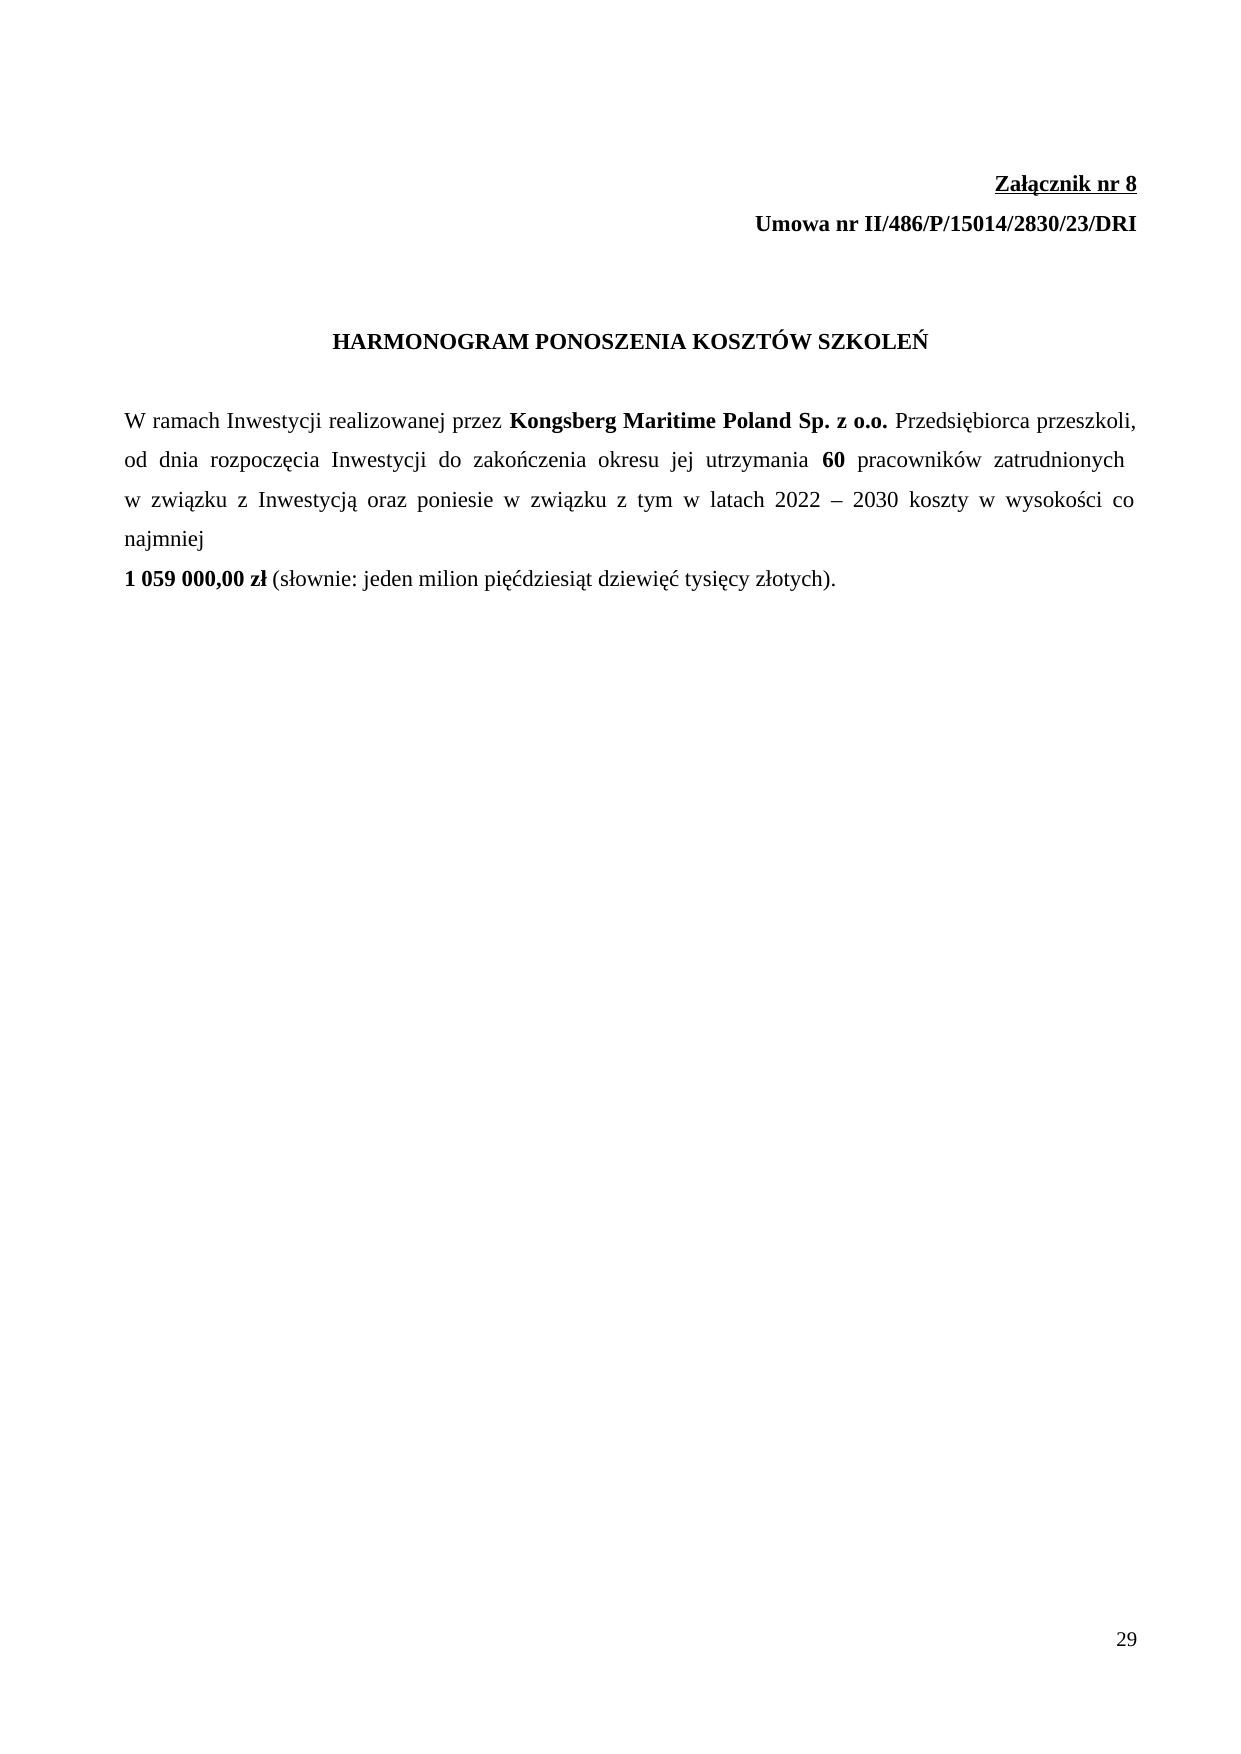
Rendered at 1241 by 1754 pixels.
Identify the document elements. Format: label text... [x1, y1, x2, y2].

text Załącznik nr 8 [124, 170, 1137, 196]
text W ramach Inwestycji realizowanej przez Kongsberg Maritime Poland Sp. z o.o. Przedsiębiorca przeszkoli, od dnia rozpoczęcia Inwestycji do zakończenia okresu jej utrzymania 60 pracowników zatrudnionych w związku z Inwestycją oraz poniesie w związku z tym w latach 2022 – 2030 koszty w wysokości co najmniej 1 059 000,00 zł (słownie: jeden milion pięćdziesiąt dziewięć tysięcy złotych). [124, 407, 1137, 591]
text HARMONOGRAM PONOSZENIA KOSZTÓW SZKOLEŃ [124, 328, 1137, 354]
text Umowa nr II/486/P/15014/2830/23/DRI [124, 209, 1137, 236]
